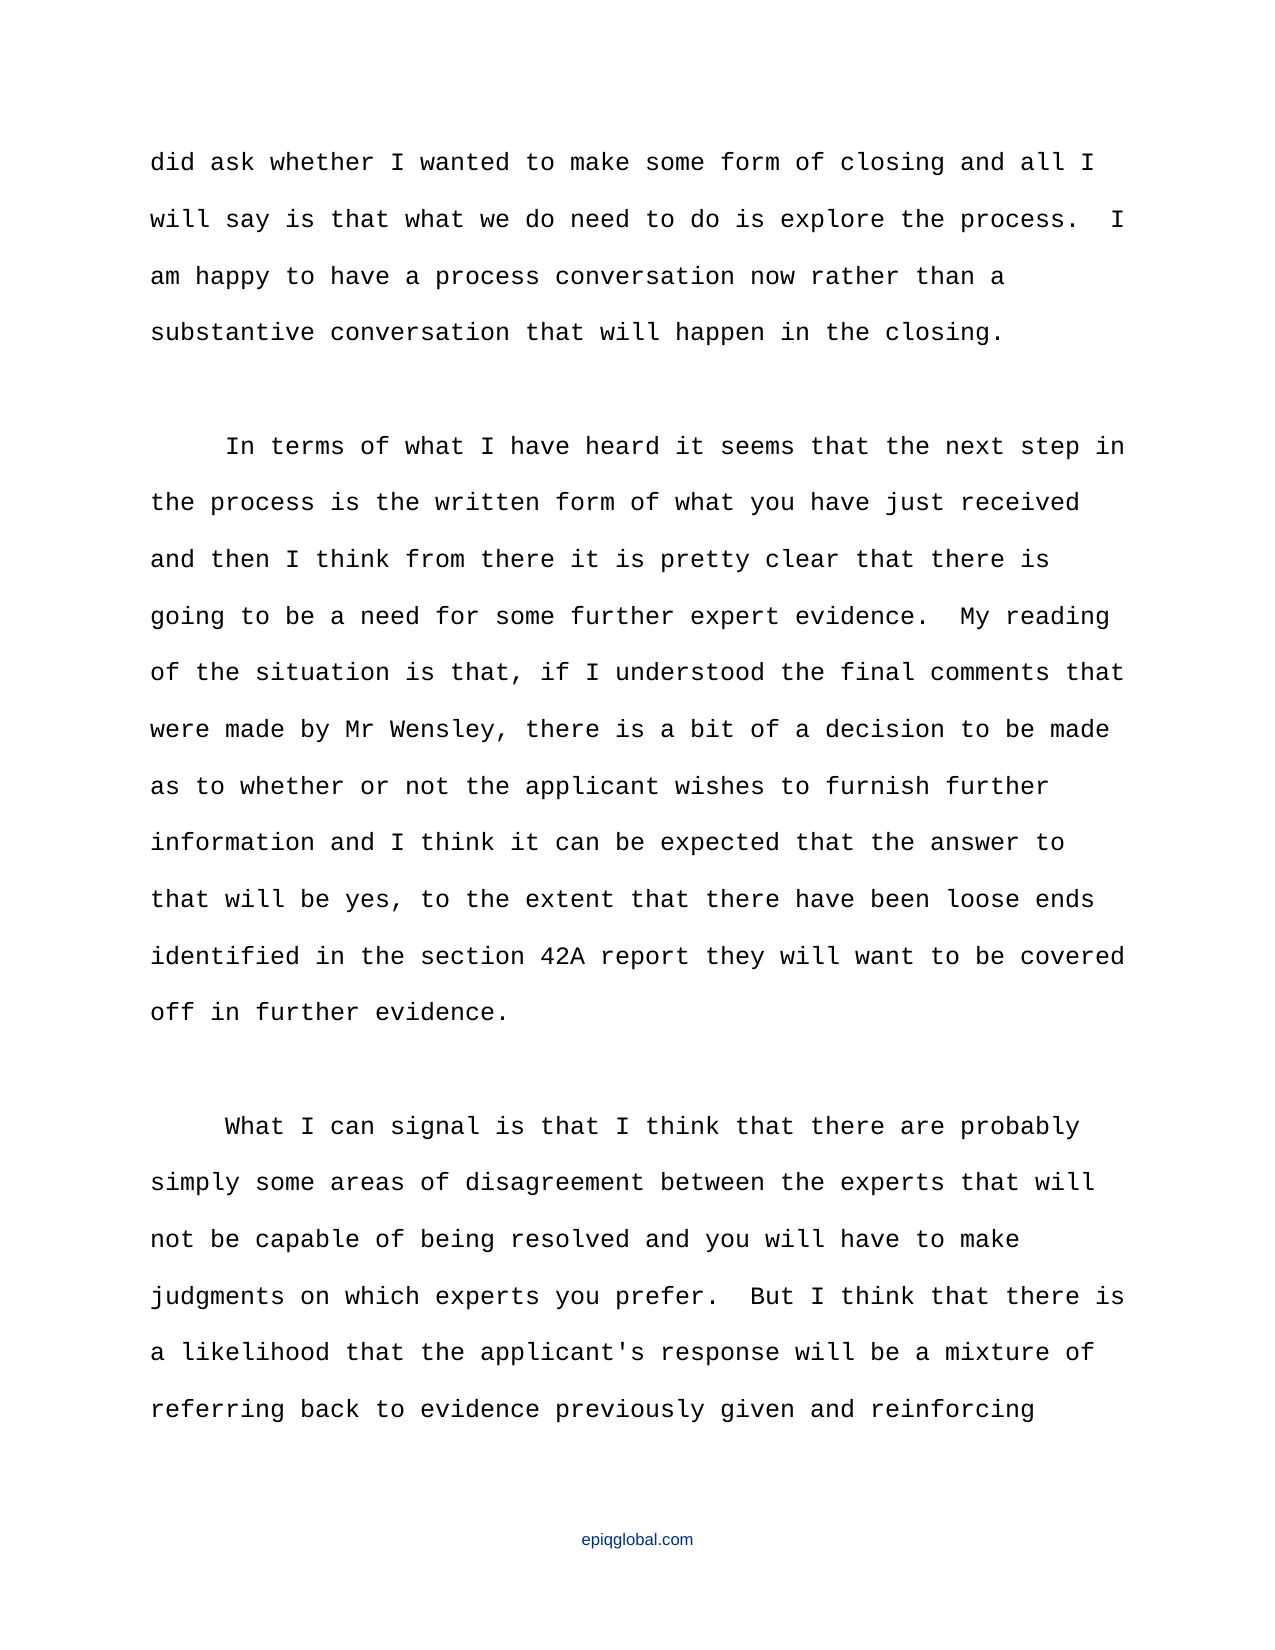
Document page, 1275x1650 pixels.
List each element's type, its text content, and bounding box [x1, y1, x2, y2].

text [150, 150, 1125, 348]
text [150, 1113, 1125, 1425]
text In terms of what I have heard it seems that the next step in the process is the written form of what you have just received and then I think from there it is pretty clear that there is going to be a need for some further expert evidence. My reading of the situation is that, if I understood the final comments that were made by Mr Wensley, there is a bit of a decision to be made as to whether or not the applicant wishes to furnish further information and I think it can be expected that the answer to that will be yes, to the extent that there have been loose ends identified in the section 42A report they will want to be covered off in further evidence. [150, 433, 1125, 1028]
